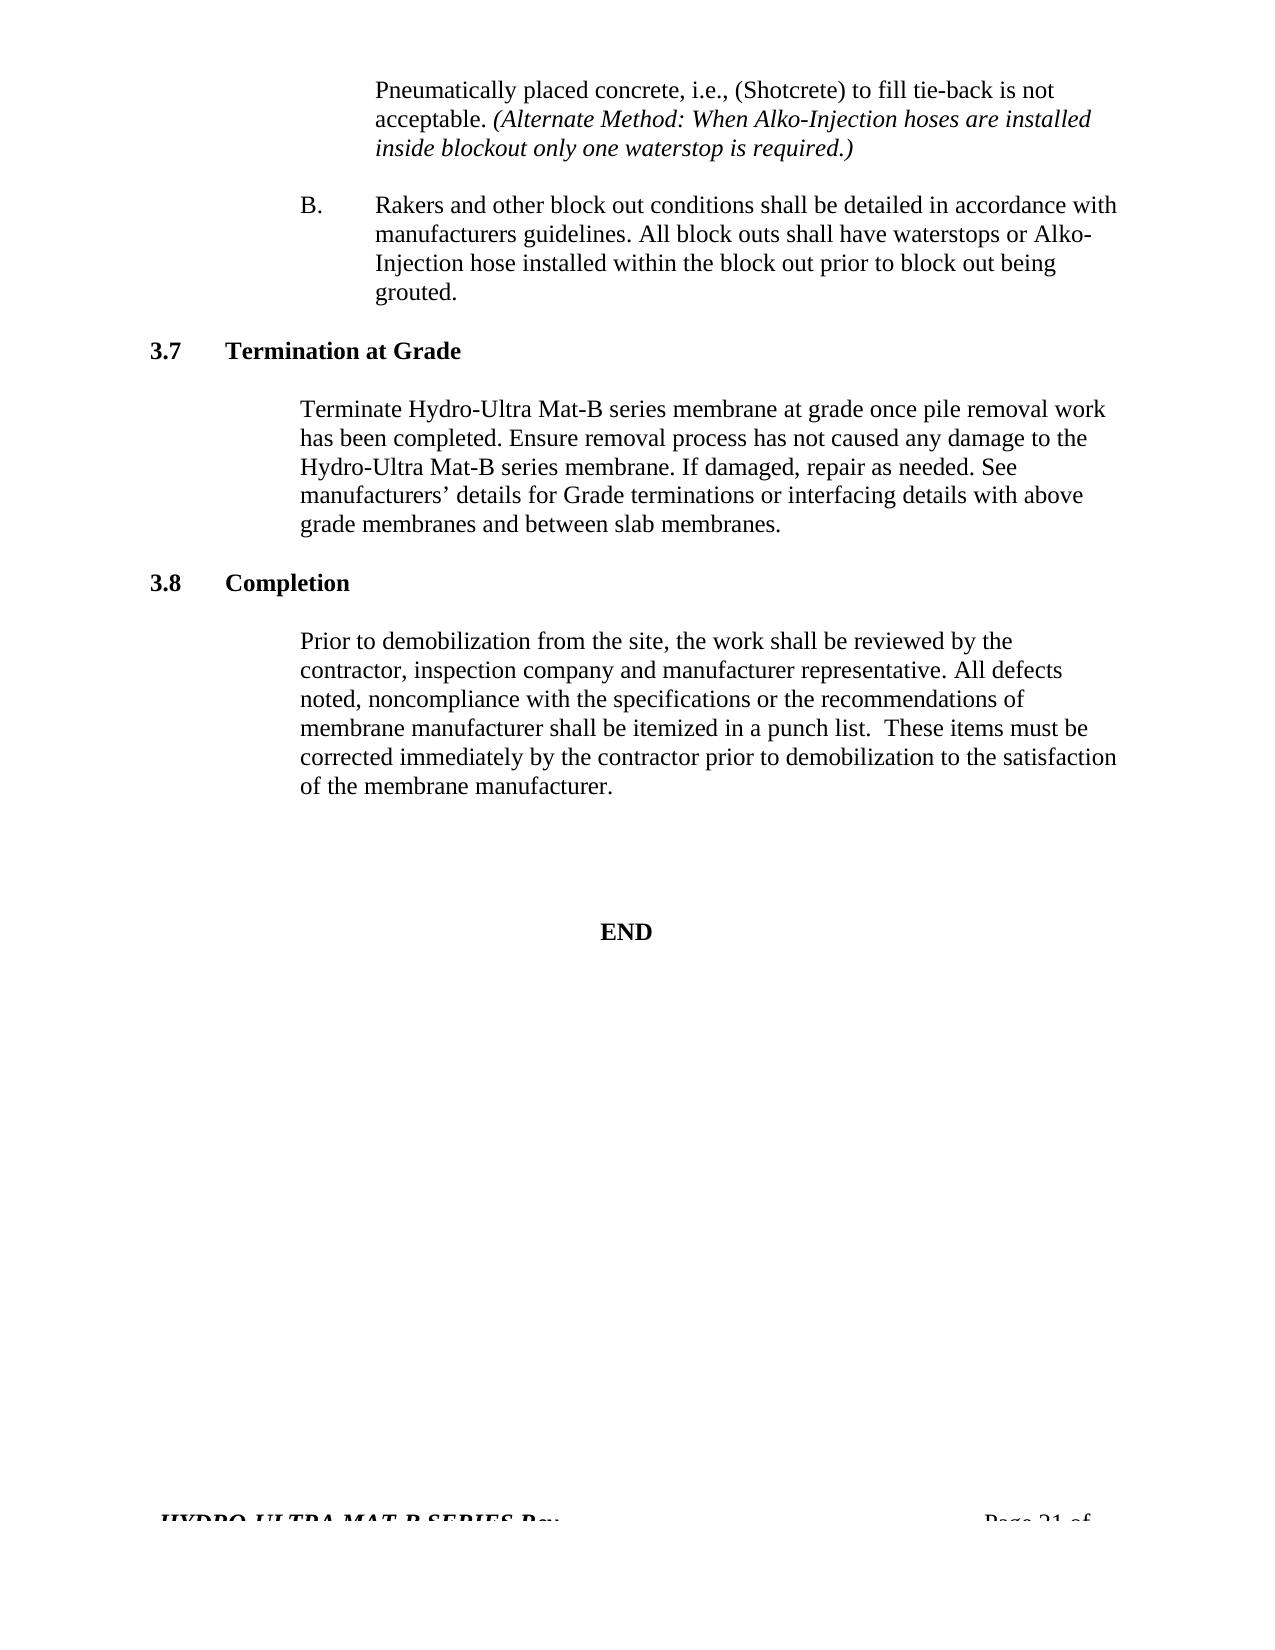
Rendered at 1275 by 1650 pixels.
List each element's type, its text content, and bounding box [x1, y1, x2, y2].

subtitle Termination at Grade [150, 336, 1131, 364]
list Rakers and other block out conditions shall be detailed in accordance with manufacturers guidelines. All block outs shall have waterstops or Alko- Injection hose installed within the block out prior to block out being grouted. [300, 190, 1120, 306]
text Pneumatically placed concrete, i.e., (Shotcrete) to fill tie-back is not acceptable. (Alternate Method: When Alko-Injection hoses are installed inside blockout only one waterstop is required.) [375, 75, 1119, 161]
text Prior to demobilization from the site, the work shall be reviewed by the contractor, inspection company and manufacturer representative. All defects noted, noncompliance with the specifications or the recommendations of membrane manufacturer shall be itemized in a punch list. These items must be corrected immediately by the contractor prior to demobilization to the satisfaction of the membrane manufacturer. [300, 626, 1119, 799]
subtitle Completion [150, 568, 1131, 597]
text Terminate Hydro-Ultra Mat-B series membrane at grade once pile removal work has been completed. Ensure removal process has not caused any damage to the Hydro-Ultra Mat-B series membrane. If damaged, repair as needed. See manufacturers’ details for Grade terminations or interfacing details with above grade membranes and between slab membranes. [300, 394, 1109, 538]
subtitle END [139, 917, 1113, 946]
